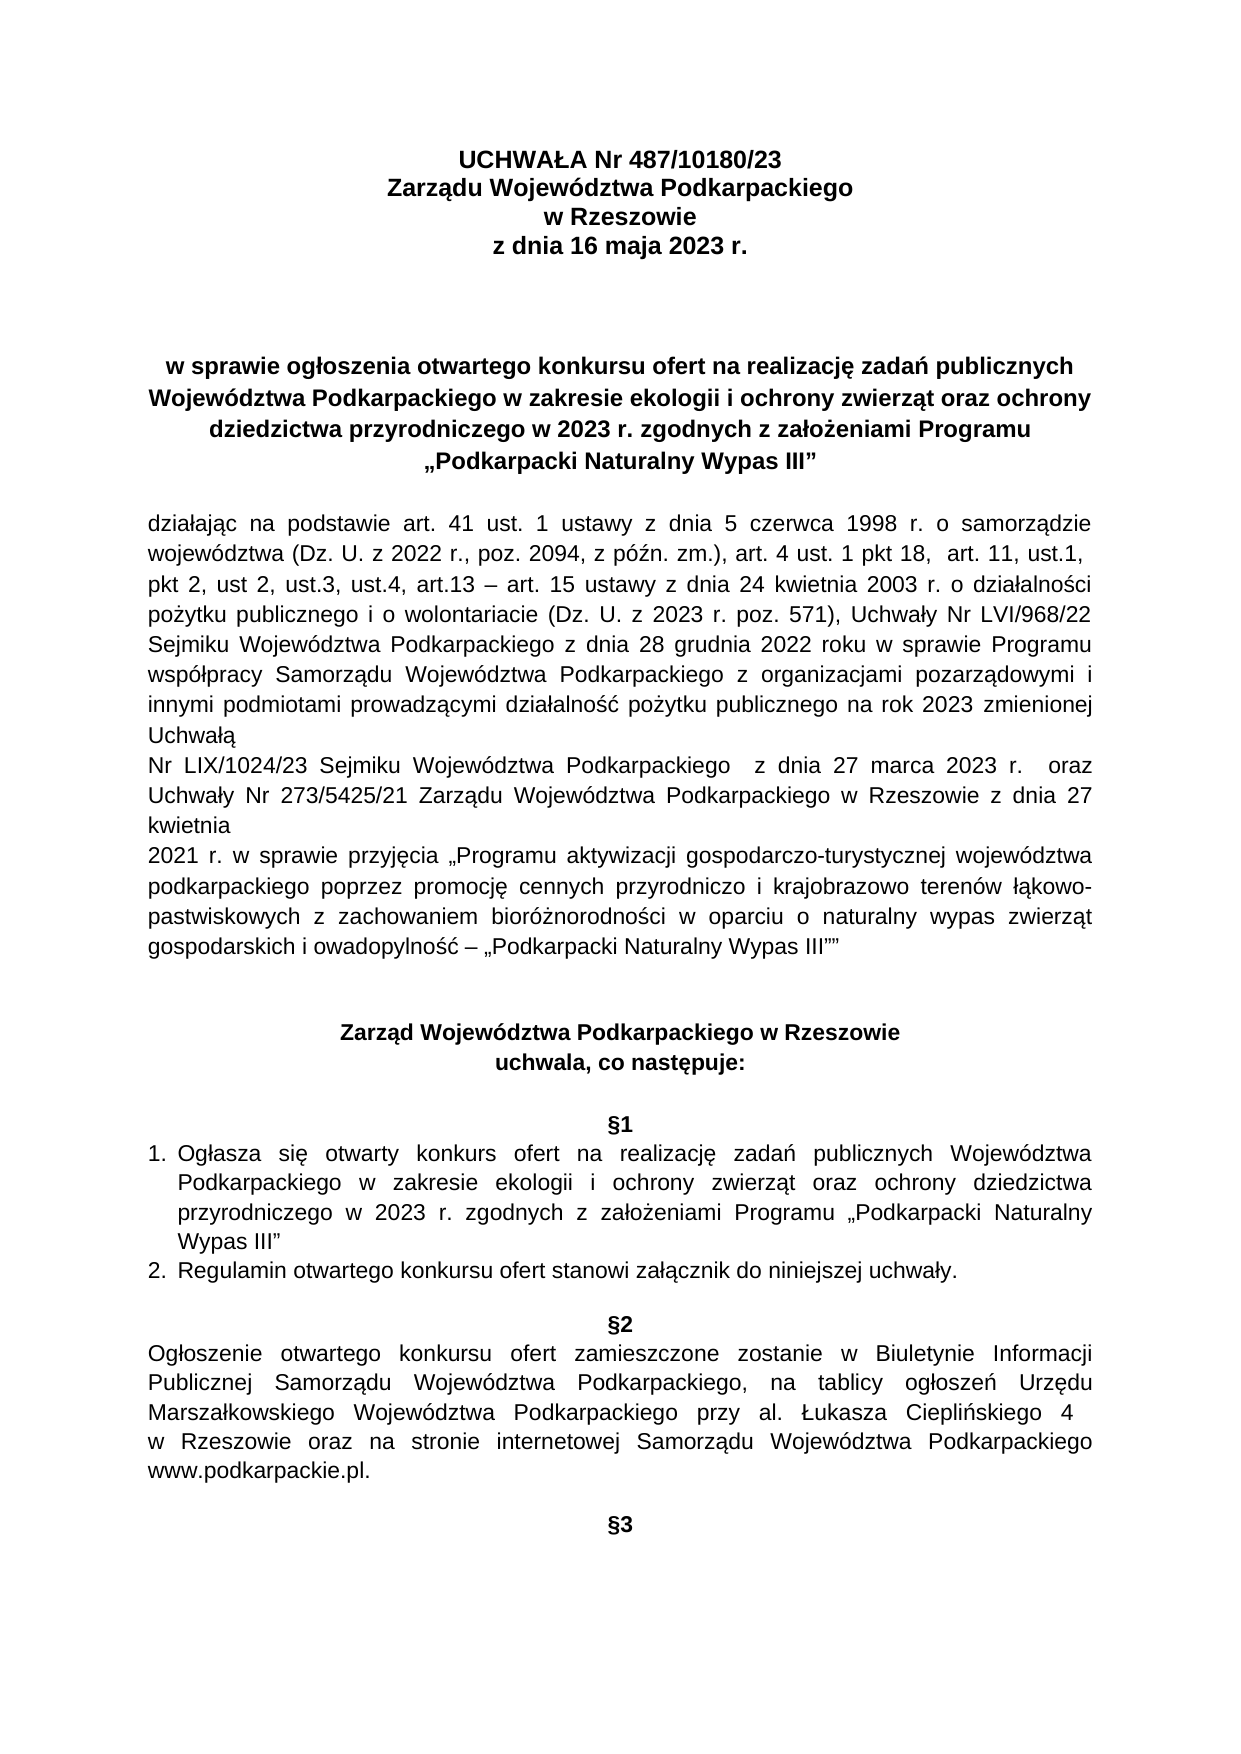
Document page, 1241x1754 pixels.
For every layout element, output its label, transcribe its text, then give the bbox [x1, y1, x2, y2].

subtitle UCHWAŁA Nr 487/10180/23 Zarządu Województwa Podkarpackiego w Rzeszowie z dnia 16 maja 2023 r. [148, 145, 1093, 260]
text §3 [148, 1509, 1093, 1538]
text działając na podstawie art. 41 ust. 1 ustawy z dnia 5 czerwca 1998 r. o samorządzie województwa (Dz. U. z 2022 r., poz. 2094, z późn. zm.), art. 4 ust. 1 pkt 18, art. 11, ust.1, pkt 2, ust 2, ust.3, ust.4, art.13 – art. 15 ustawy z dnia 24 kwietnia 2003 r. o działalności pożytku publicznego i o wolontariacie (Dz. U. z 2023 r. poz. 571), Uchwały Nr LVI/968/22 Sejmiku Województwa Podkarpackiego z dnia 28 grudnia 2022 roku w sprawie Programu współpracy Samorządu Województwa Podkarpackiego z organizacjami pozarządowymi i innymi podmiotami prowadzącymi działalność pożytku publicznego na rok 2023 zmienionej Uchwałą Nr LIX/1024/23 Sejmiku Województwa Podkarpackiego z dnia 27 marca 2023 r. oraz Uchwały Nr 273/5425/21 Zarządu Województwa Podkarpackiego w Rzeszowie z dnia 27 kwietnia 2021 r. w sprawie przyjęcia „Programu aktywizacji gospodarczo-turystycznej województwa podkarpackiego poprzez promocję cennych przyrodniczo i krajobrazowo terenów łąkowo-pastwiskowych z zachowaniem bioróżnorodności w oparciu o naturalny wypas zwierząt gospodarskich i owadopylność – „Podkarpacki Naturalny Wypas III”” [148, 510, 1093, 959]
list Ogłasza się otwarty konkurs ofert na realizację zadań publicznych Województwa Podkarpackiego w zakresie ekologii i ochrony zwierząt oraz ochrony dziedzictwa przyrodniczego w 2023 r. zgodnych z założeniami Programu „Podkarpacki Naturalny Wypas III” [148, 1138, 1093, 1255]
text w sprawie ogłoszenia otwartego konkursu ofert na realizację zadań publicznych Województwa Podkarpackiego w zakresie ekologii i ochrony zwierząt oraz ochrony dziedzictwa przyrodniczego w 2023 r. zgodnych z założeniami Programu „Podkarpacki Naturalny Wypas III” [148, 352, 1093, 474]
text Ogłoszenie otwartego konkursu ofert zamieszczone zostanie w Biuletynie Informacji Publicznej Samorządu Województwa Podkarpackiego, na tablicy ogłoszeń Urzędu Marszałkowskiego Województwa Podkarpackiego przy al. Łukasza Cieplińskiego 4 w Rzeszowie oraz na stronie internetowej Samorządu Województwa Podkarpackiego www.podkarpackie.pl. [148, 1338, 1093, 1484]
text uchwala, co następuje: [148, 1049, 1093, 1075]
text §2 [148, 1309, 1093, 1338]
list Regulamin otwartego konkursu ofert stanowi załącznik do niniejszej uchwały. [148, 1255, 1093, 1284]
text Zarząd Województwa Podkarpackiego w Rzeszowie [148, 1018, 1093, 1045]
text §1 [148, 1109, 1093, 1138]
